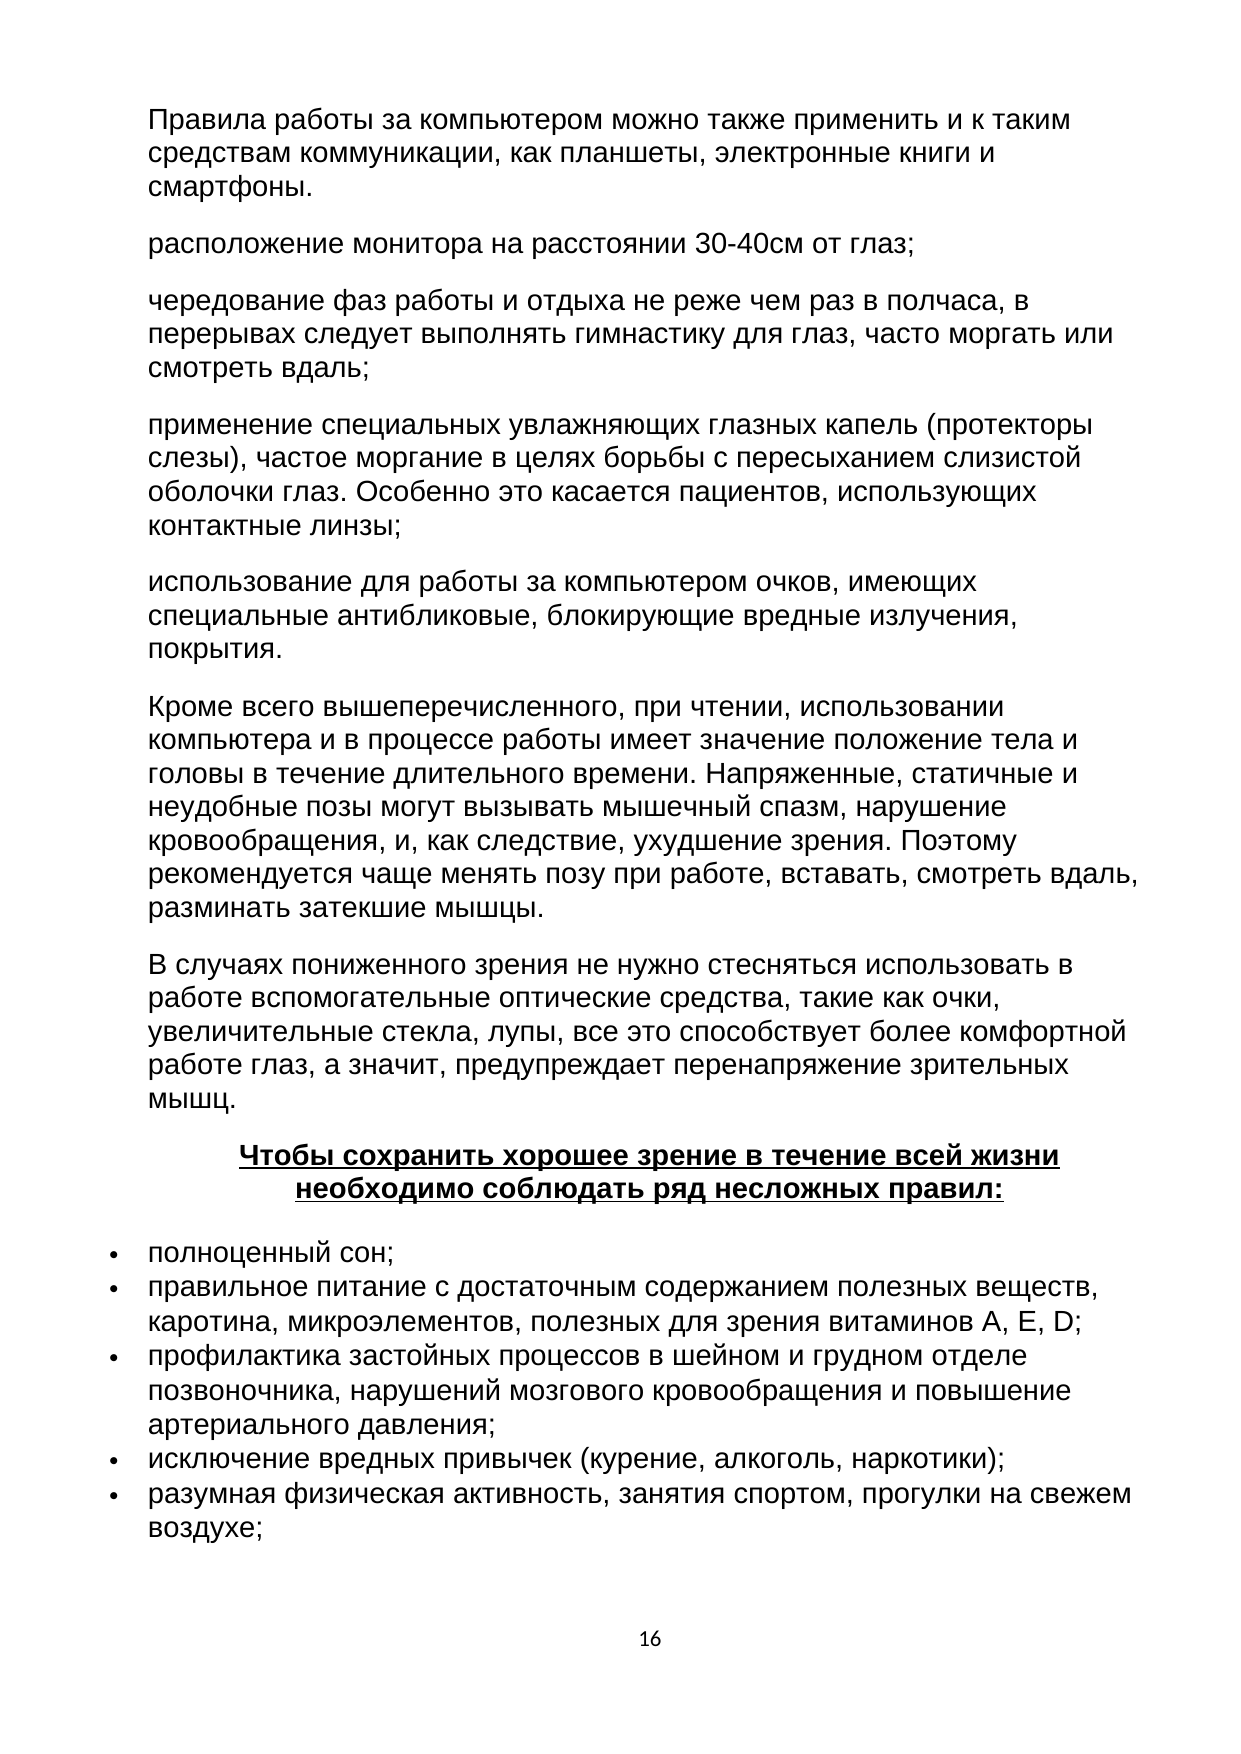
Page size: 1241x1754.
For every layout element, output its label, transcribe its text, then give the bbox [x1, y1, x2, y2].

text применение специальных увлажняющих глазных капель (протекторы слезы), частое моргание в целях борьбы с пересыханием слизистой оболочки глаз. Особенно это касается пациентов, использующих контактные линзы; [148, 407, 1152, 541]
text расположение монитора на расстоянии 30-40см от глаз; [148, 226, 1152, 259]
list полноценный сон; [110, 1234, 1152, 1268]
text чередование фаз работы и отдыха не реже чем раз в полчаса, в перерывах следует выполнять гимнастику для глаз, часто моргать или смотреть вдаль; [148, 283, 1152, 383]
text В случаях пониженного зрения не нужно стесняться использовать в работе вспомогательные оптические средства, такие как очки, увеличительные стекла, лупы, все это способствует более комфортной работе глаз, а значит, предупреждает перенапряжение зрительных мышц. [148, 947, 1152, 1114]
list профилактика застойных процессов в шейном и грудном отделе позвоночника, нарушений мозгового кровообращения и повышение артериального давления; [110, 1337, 1152, 1440]
list правильное питание с достаточным содержанием полезных веществ, каротина, микроэлементов, полезных для зрения витаминов А, E, D; [110, 1268, 1152, 1337]
text Правила работы за компьютером можно также применить и к таким средствам коммуникации, как планшеты, электронные книги и смартфоны. [148, 102, 1152, 202]
text использование для работы за компьютером очков, имеющих специальные антибликовые, блокирующие вредные излучения, покрытия. [148, 564, 1152, 665]
list исключение вредных привычек (курение, алкоголь, наркотики); [110, 1440, 1152, 1475]
list разумная физическая активность, занятия спортом, прогулки на свежем воздухе; [110, 1475, 1152, 1543]
text Кроме всего вышеперечисленного, при чтении, использовании компьютера и в процессе работы имеет значение положение тела и головы в течение длительного времени. Напряженные, статичные и неудобные позы могут вызывать мышечный спазм, нарушение кровообращения, и, как следствие, ухудшение зрения. Поэтому рекомендуется чаще менять позу при работе, вставать, смотреть вдаль, разминать затекшие мышцы. [148, 688, 1152, 923]
text Чтобы сохранить хорошее зрение в течение всей жизни необходимо соблюдать ряд несложных правил: [148, 1138, 1152, 1205]
